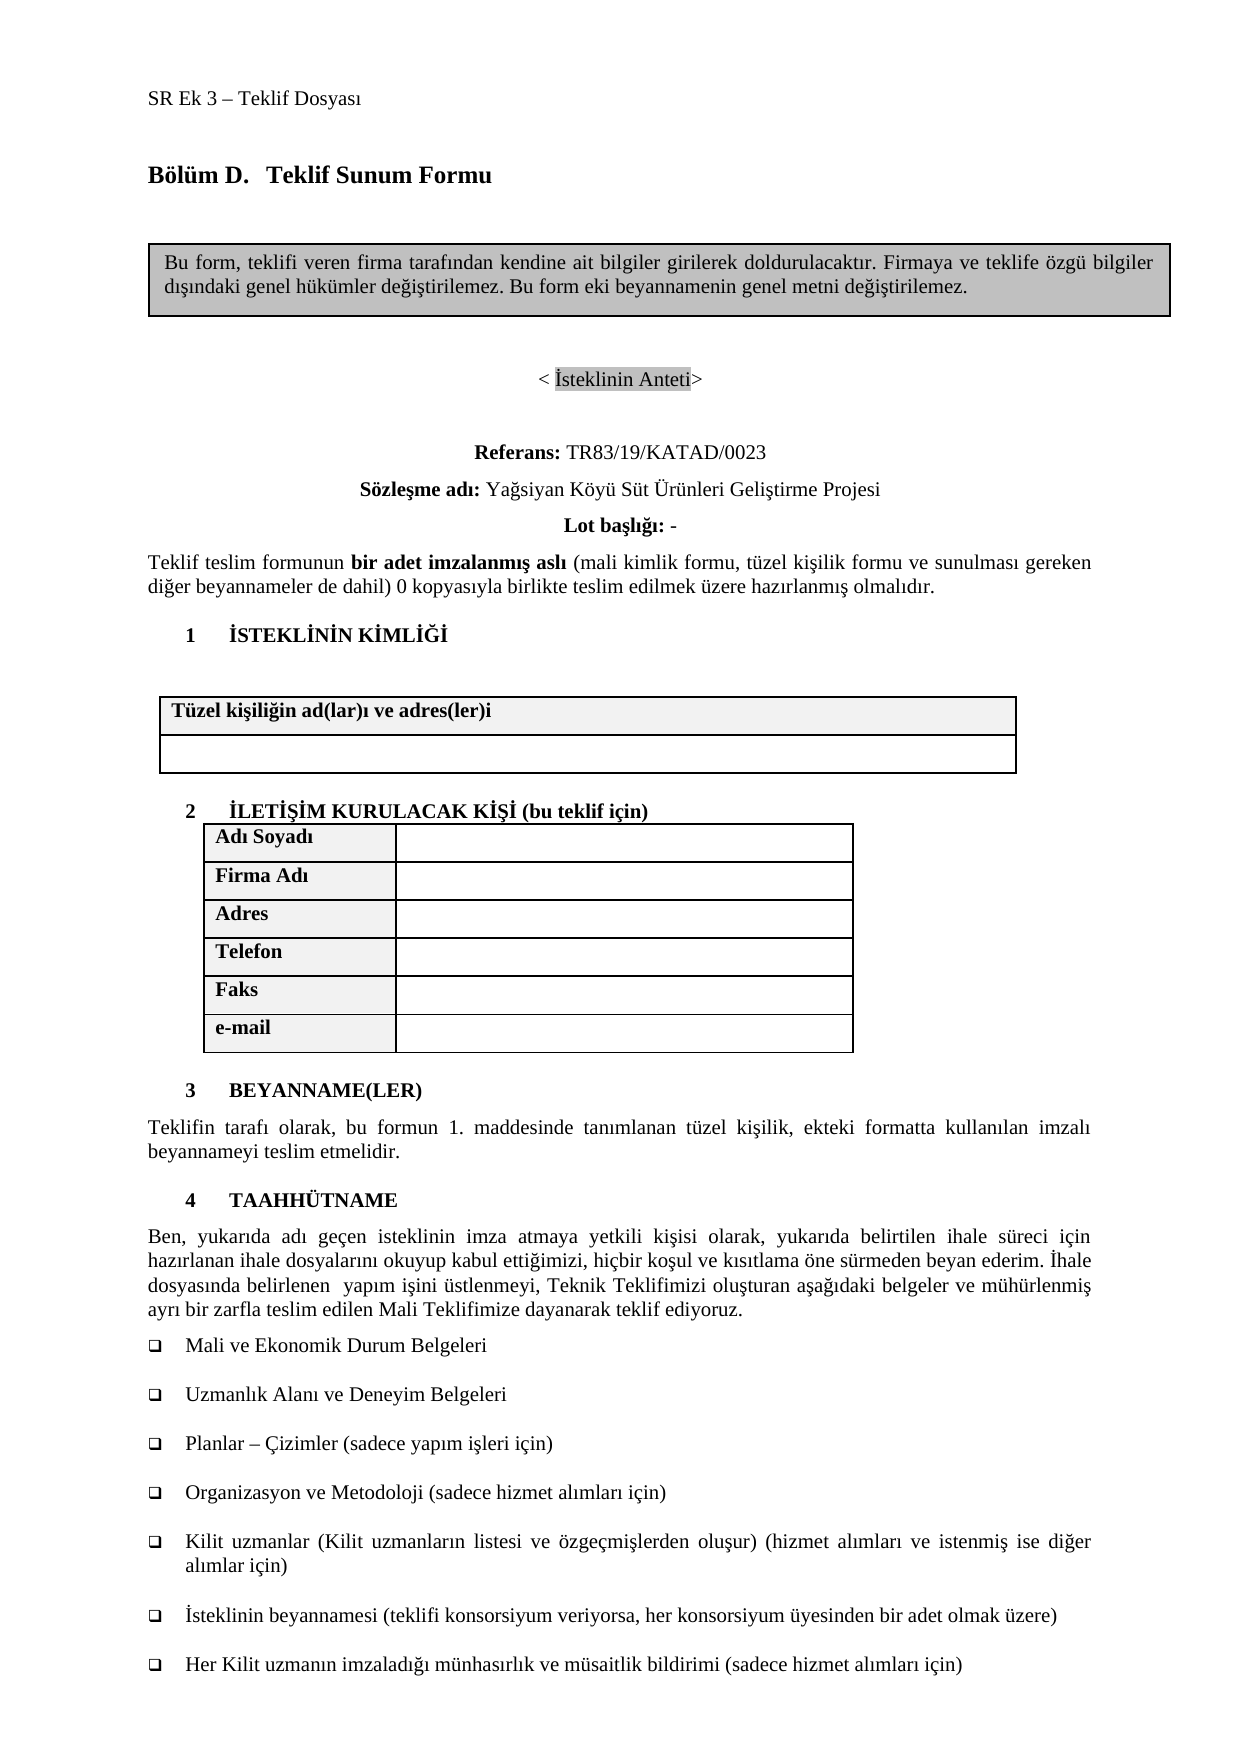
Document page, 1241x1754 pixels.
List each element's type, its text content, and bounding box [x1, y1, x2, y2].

list İLETİŞİM KURULACAK KİŞİ (bu teklif için) [185, 799, 1093, 823]
list Her Kilit uzmanın imzaladığı münhasırlık ve müsaitlik bildirimi (sadece hizmet alımları için) [148, 1652, 1093, 1676]
table_cell Faks [205, 977, 395, 1013]
list Mali ve Ekonomik Durum Belgeleri [148, 1333, 1093, 1357]
text Teklifin tarafı olarak, bu formun 1. maddesinde tanımlanan tüzel kişilik, ekteki formatta kullanılan imzalı beyannameyi teslim etmelidir. [148, 1115, 1093, 1163]
title Sözleşme adı: Yağsiyan Köyü Süt Ürünleri Geliştirme Projesi [148, 477, 1093, 501]
list TAAHHÜTNAME [185, 1188, 1093, 1212]
list Uzmanlık Alanı ve Deneyim Belgeleri [148, 1382, 1093, 1406]
list İsteklinin beyannamesi (teklifi konsorsiyum veriyorsa, her konsorsiyum üyesinden bir adet olmak üzere) [148, 1602, 1093, 1627]
table_header [397, 825, 852, 861]
table_cell [161, 736, 1015, 772]
list Kilit uzmanlar (Kilit uzmanların listesi ve özgeçmişlerden oluşur) (hizmet alımları ve istenmiş ise diğer alımlar için) [148, 1529, 1093, 1577]
list Planlar – Çizimler (sadece yapım işleri için) [148, 1431, 1093, 1455]
text Teklif teslim formunun bir adet imzalanmış aslı (mali kimlik formu, tüzel kişilik formu ve sunulması gereken diğer beyannameler de dahil) 0 kopyasıyla birlikte teslim edilmek üzere hazırlanmış olmalıdır. [148, 550, 1093, 598]
list BEYANNAME(LER) [185, 1078, 1093, 1102]
table_cell Adres [205, 901, 395, 937]
table_header Adı Soyadı [205, 825, 395, 861]
table_cell e-mail [205, 1015, 395, 1052]
title < İsteklinin Anteti> [691, 367, 1093, 391]
text Bölüm D. Teklif Sunum Formu [148, 160, 1093, 189]
title Lot başlığı: - [148, 513, 1093, 537]
table_cell [397, 1015, 852, 1052]
table_header Tüzel kişiliğin ad(lar)ı ve adres(ler)i [161, 698, 1015, 734]
table_cell [397, 939, 852, 975]
table_cell [397, 977, 852, 1013]
list Organizasyon ve Metodoloji (sadece hizmet alımları için) [148, 1480, 1093, 1504]
title Referans: TR83/19/KATAD/0023 [148, 440, 1093, 464]
table_cell [397, 901, 852, 937]
table_cell [397, 863, 852, 899]
list İSTEKLİNİN KİMLİĞİ [185, 623, 1093, 647]
text Ben, yukarıda adı geçen isteklinin imza atmaya yetkili kişisi olarak, yukarıda belirtilen ihale süreci için hazırlanan ihale dosyalarını okuyup kabul ettiğimizi, hiçbir koşul ve kısıtlama öne sürmeden beyan ederim. İhale dosyasında belirlenen yapım işini üstlenmeyi, Teknik Teklifimizi oluşturan aşağıdaki belgeler ve mühürlenmiş ayrı bir zarfla teslim edilen Mali Teklifimize dayanarak teklif ediyoruz. [148, 1224, 1093, 1321]
table_cell Telefon [205, 939, 395, 975]
table_cell Firma Adı [205, 863, 395, 899]
title < İsteklinin Anteti> [148, 367, 555, 391]
